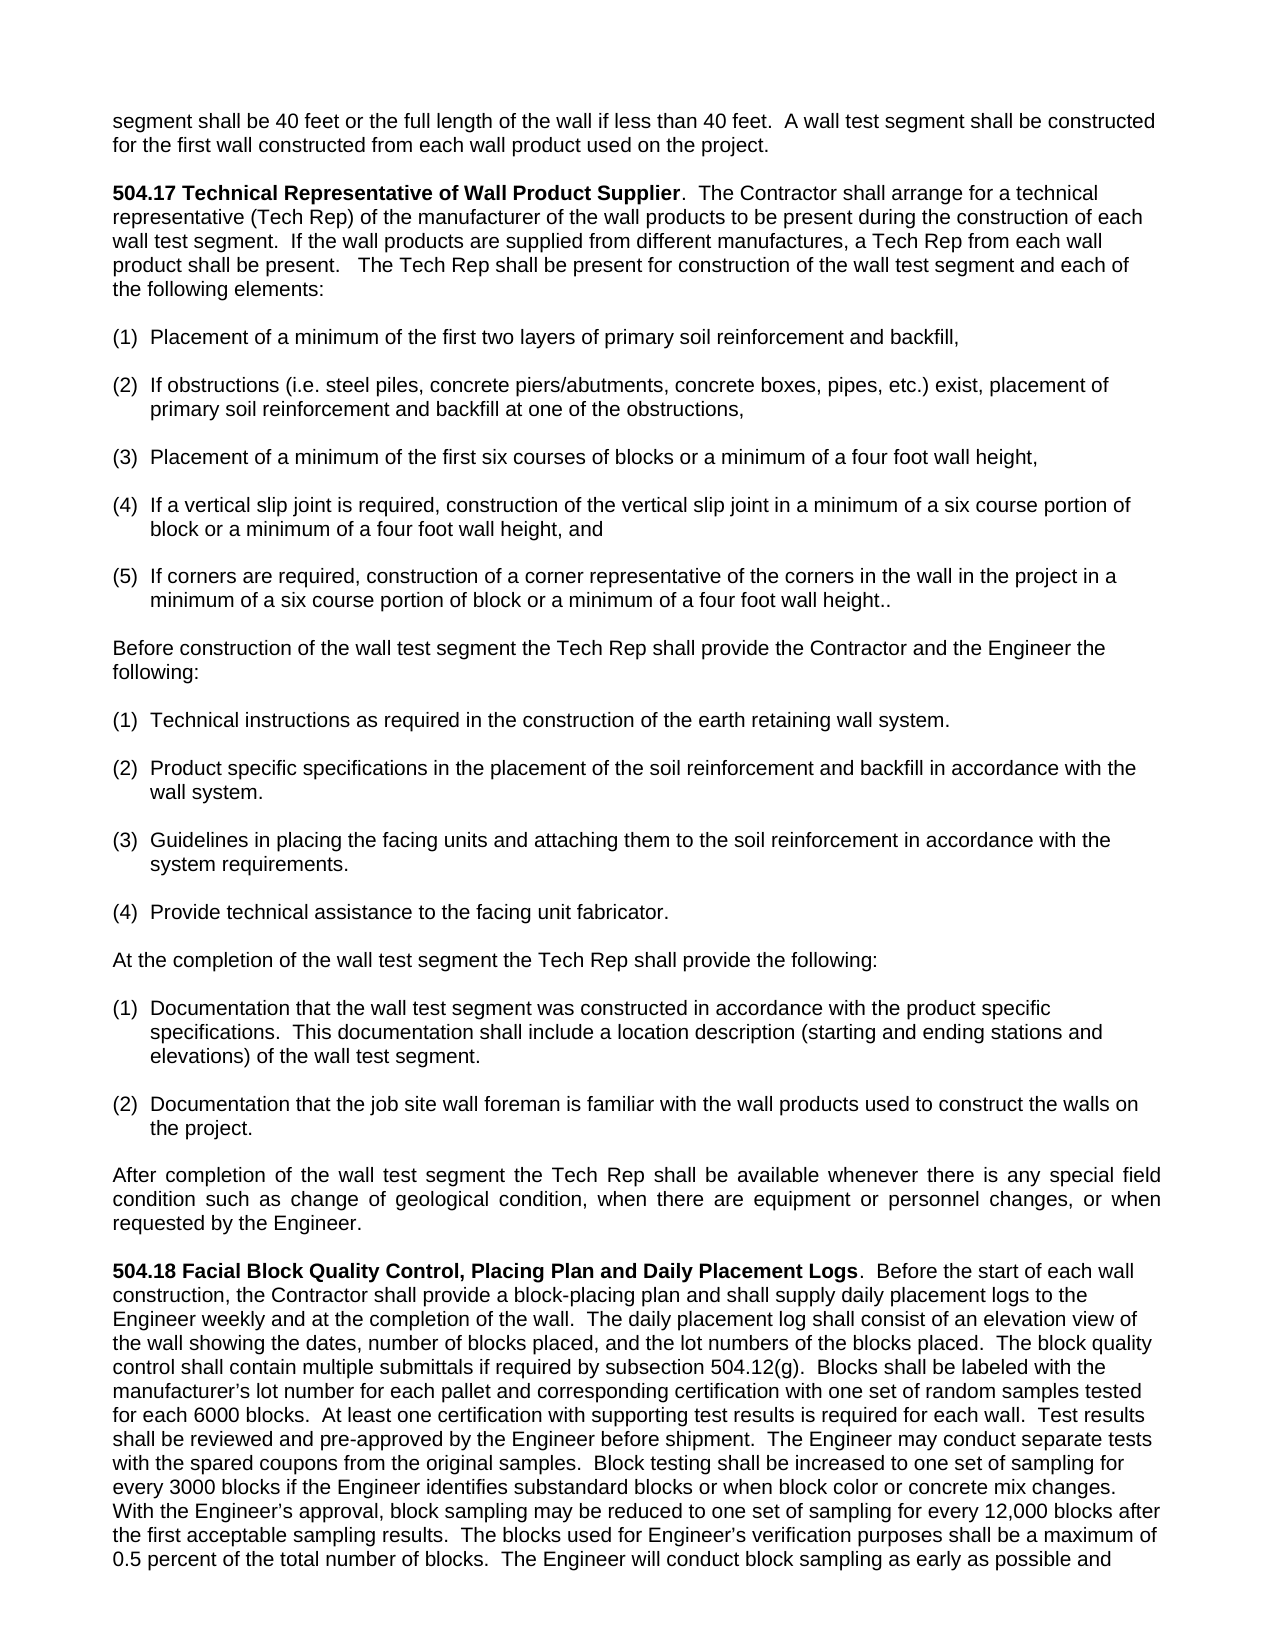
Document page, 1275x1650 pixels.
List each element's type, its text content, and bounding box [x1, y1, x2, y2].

list If obstructions (i.e. steel piles, concrete piers/abutments, concrete boxes, pipes, etc.) exist, placement of primary soil reinforcement and backfill at one of the obstructions, [112, 373, 1162, 421]
text Before construction of the wall test segment the Tech Rep shall provide the Contractor and the Engineer the following: [112, 636, 1162, 684]
list Placement of a minimum of the first two layers of primary soil reinforcement and backfill, [112, 325, 1162, 349]
text 504.17 Technical Representative of Wall Product Supplier. The Contractor shall arrange for a technical representative (Tech Rep) of the manufacturer of the wall products to be present during the construction of each wall test segment. If the wall products are supplied from different manufactures, a Tech Rep from each wall product shall be present. The Tech Rep shall be present for construction of the wall test segment and each of the following elements: [112, 181, 1162, 301]
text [112, 1259, 1162, 1571]
list Technical instructions as required in the construction of the earth retaining wall system. [112, 708, 1162, 732]
list If a vertical slip joint is required, construction of the vertical slip joint in a minimum of a six course portion of block or a minimum of a four foot wall height, and [112, 492, 1162, 540]
list Documentation that the wall test segment was constructed in accordance with the product specific specifications. This documentation shall include a location description (starting and ending stations and elevations) of the wall test segment. [112, 996, 1162, 1067]
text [112, 109, 1162, 157]
list Placement of a minimum of the first six courses of blocks or a minimum of a four foot wall height, [112, 444, 1162, 468]
list If corners are required, construction of a corner representative of the corners in the wall in the project in a minimum of a six course portion of block or a minimum of a four foot wall height.. [112, 564, 1162, 612]
list Documentation that the job site wall foreman is familiar with the wall products used to construct the walls on the project. [112, 1091, 1162, 1139]
list Product specific specifications in the placement of the soil reinforcement and backfill in accordance with the wall system. [112, 756, 1162, 804]
list Provide technical assistance to the facing unit fabricator. [112, 900, 1162, 924]
text At the completion of the wall test segment the Tech Rep shall provide the following: [112, 948, 1162, 972]
list Guidelines in placing the facing units and attaching them to the soil reinforcement in accordance with the system requirements. [112, 828, 1162, 876]
text After completion of the wall test segment the Tech Rep shall be available whenever there is any special field condition such as change of geological condition, when there are equipment or personnel changes, or when requested by the Engineer. [112, 1163, 1162, 1235]
